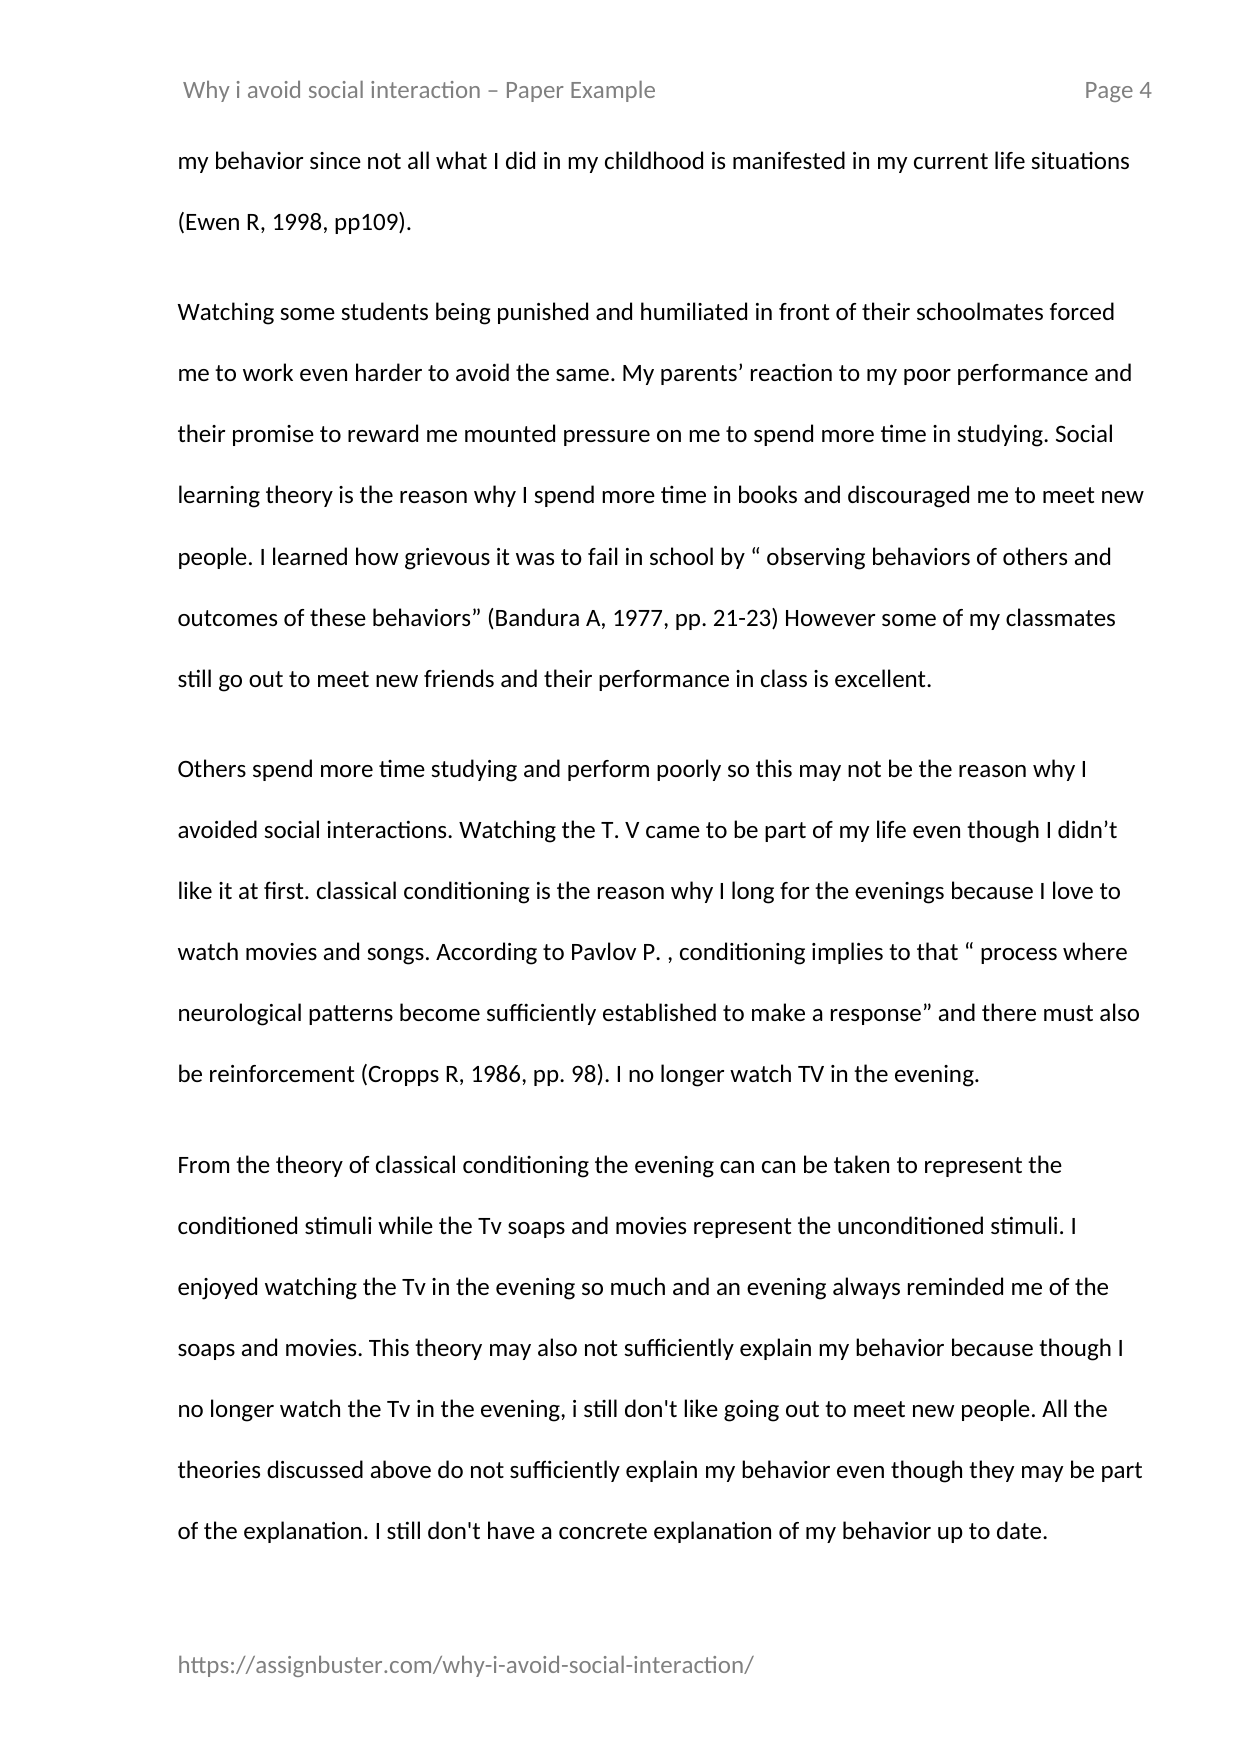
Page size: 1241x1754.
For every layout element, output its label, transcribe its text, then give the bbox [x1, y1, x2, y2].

text Others spend more time studying and perform poorly so this may not be the reason why I avoided social interactions. Watching the T. V came to be part of my life even though I didn’t like it at first. classical conditioning is the reason why I long for the evenings because I love to watch movies and songs. According to Pavlov P. , conditioning implies to that “ process where neurological patterns become sufficiently established to make a response” and there must also be reinforcement (Cropps R, 1986, pp. 98). I no longer watch TV in the evening. [177, 753, 1152, 1089]
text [177, 145, 1152, 237]
text From the theory of classical conditioning the evening can can be taken to represent the conditioned stimuli while the Tv soaps and movies represent the unconditioned stimuli. I enjoyed watching the Tv in the evening so much and an evening always reminded me of the soaps and movies. This theory may also not sufficiently explain my behavior because though I no longer watch the Tv in the evening, i still don't like going out to meet new people. All the theories discussed above do not sufficiently explain my behavior even though they may be part of the explanation. I still don't have a concrete explanation of my behavior up to date. [177, 1149, 1152, 1546]
text Watching some students being punished and humiliated in front of their schoolmates forced me to work even harder to avoid the same. My parents’ reaction to my poor performance and their promise to reward me mounted pressure on me to spend more time in studying. Social learning theory is the reason why I spend more time in books and discouraged me to meet new people. I learned how grievous it was to fail in school by “ observing behaviors of others and outcomes of these behaviors” (Bandura A, 1977, pp. 21-23) However some of my classmates still go out to meet new friends and their performance in class is excellent. [177, 297, 1152, 693]
